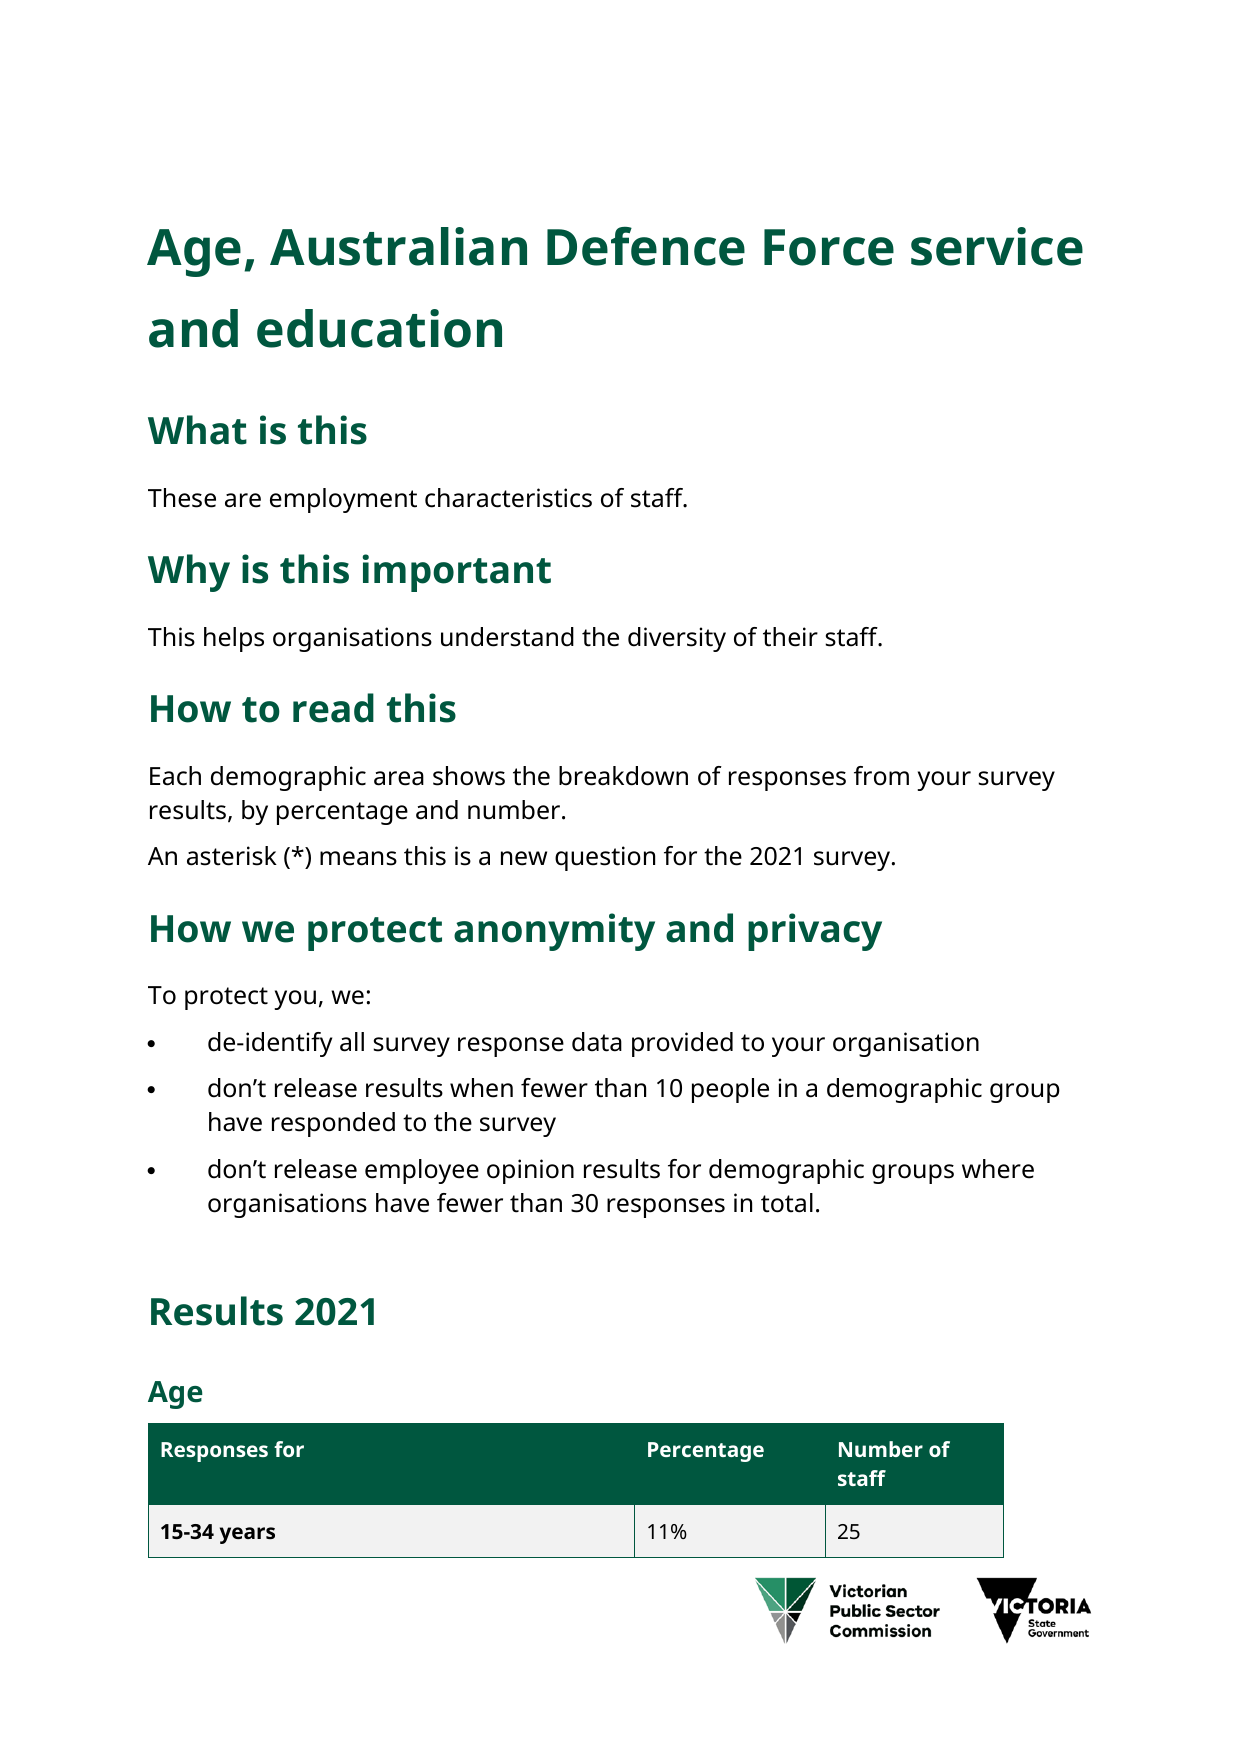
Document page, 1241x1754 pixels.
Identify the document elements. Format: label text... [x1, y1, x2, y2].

subtitle Why is this important [148, 543, 1092, 594]
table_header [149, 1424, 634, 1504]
subtitle Results 2021 [148, 1285, 1092, 1336]
text These are employment characteristics of staff. [148, 480, 1092, 514]
text To protect you, we: [148, 978, 1092, 1012]
subtitle How to read this [148, 682, 1092, 733]
list don’t release results when fewer than 10 people in a demographic group have responded to the survey [148, 1071, 1092, 1139]
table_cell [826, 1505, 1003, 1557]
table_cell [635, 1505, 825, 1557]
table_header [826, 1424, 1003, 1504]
list de-identify all survey response data provided to your organisation [148, 1024, 1092, 1058]
list don’t release employee opinion results for demographic groups where organisations have fewer than 30 responses in total. [148, 1151, 1092, 1219]
subtitle What is this [148, 404, 1092, 455]
subtitle Age [148, 1371, 1092, 1411]
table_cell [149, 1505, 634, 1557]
subtitle Age, Australian Defence Force service and education [148, 212, 1092, 362]
subtitle How we protect anonymity and privacy [148, 902, 1092, 953]
text This helps organisations understand the diversity of their staff. [148, 619, 1092, 653]
text An asterisk (*) means this is a new question for the 2021 survey. [148, 839, 1092, 873]
text Each demographic area shows the breakdown of responses from your survey results, by percentage and number. [148, 758, 1092, 826]
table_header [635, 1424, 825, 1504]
picture [754, 1577, 1093, 1645]
